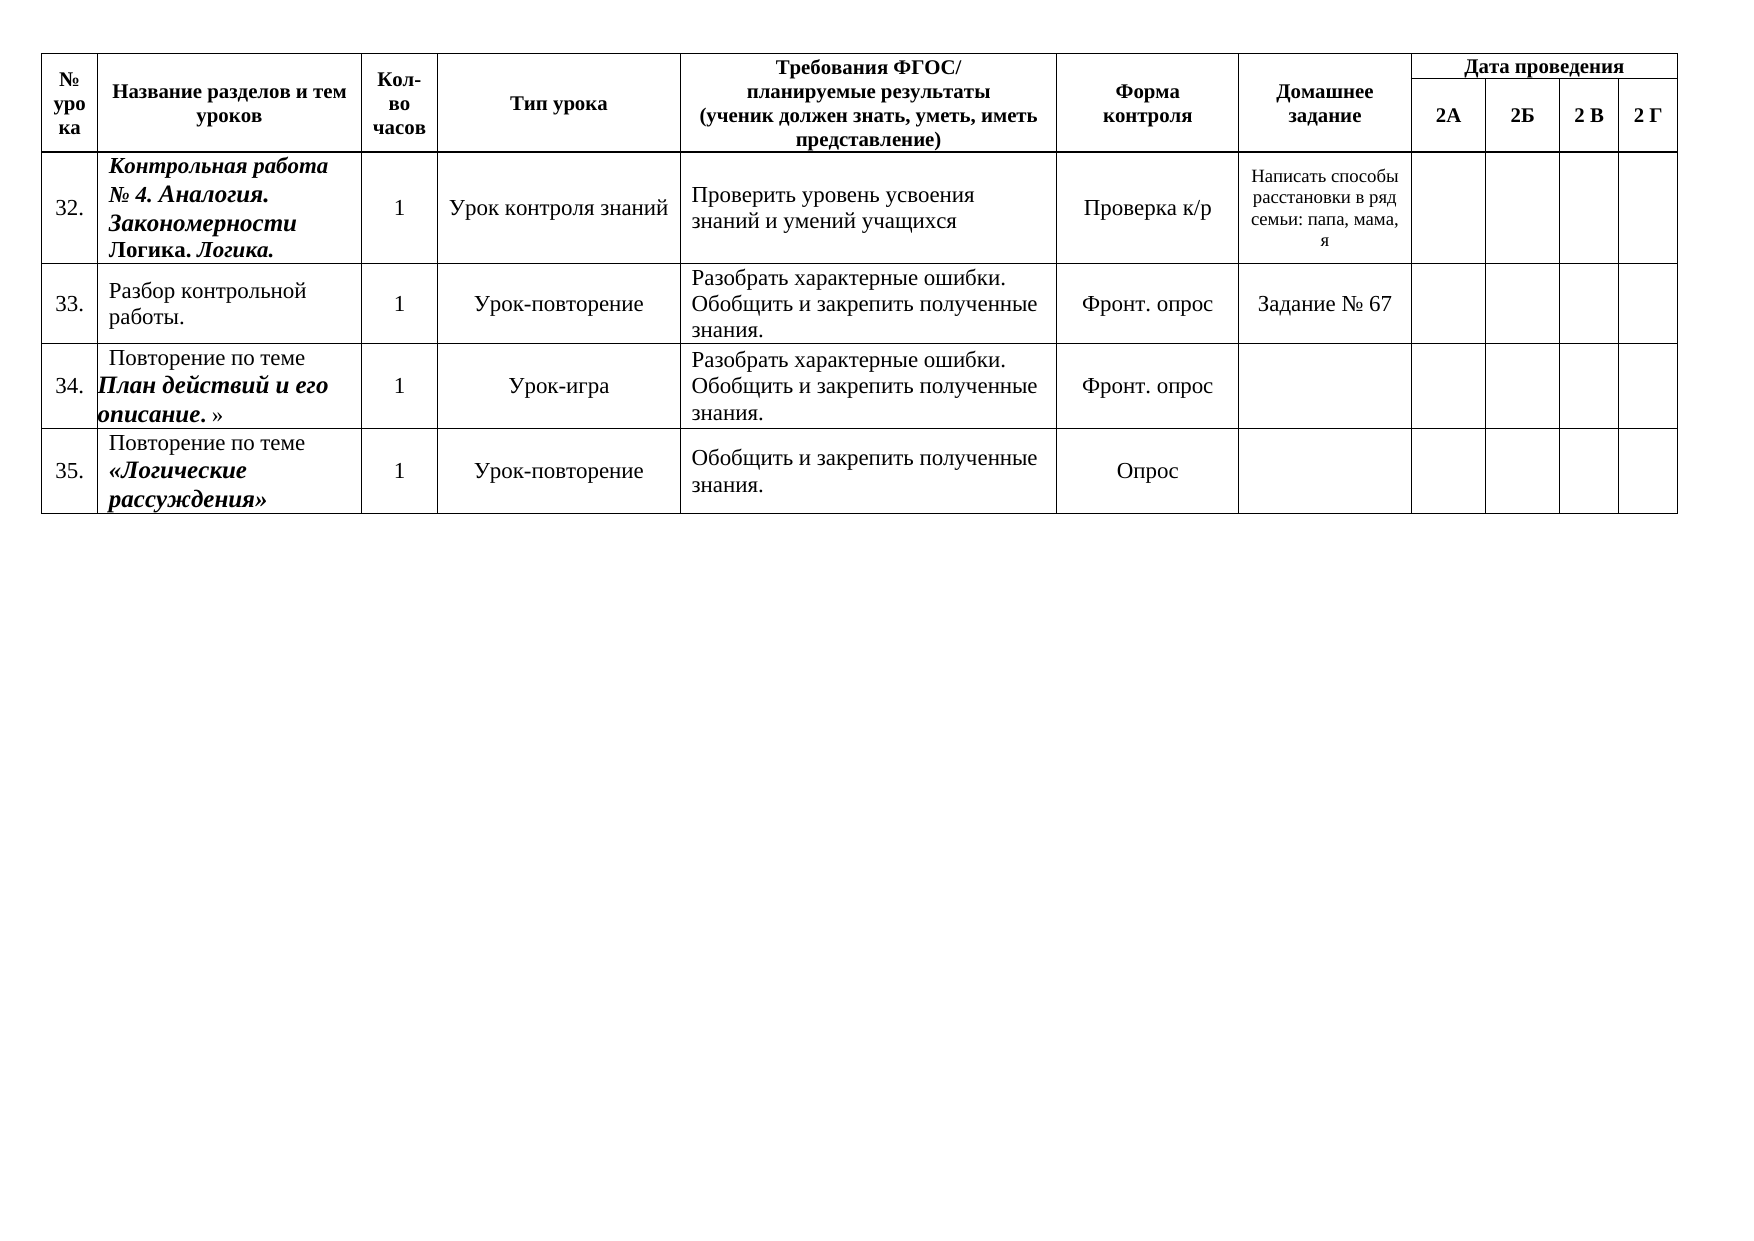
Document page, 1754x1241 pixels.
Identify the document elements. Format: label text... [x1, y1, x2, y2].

table_cell Урок контроля знаний [438, 153, 680, 263]
table_header Название разделов и тем уроков [98, 54, 361, 151]
table_cell [1619, 344, 1677, 428]
table_cell [1486, 344, 1559, 428]
table_cell [1560, 264, 1618, 343]
table_cell Опрос [1057, 429, 1238, 513]
table_cell 1 [362, 344, 437, 428]
table_cell Контрольная работа № 4. Аналогия. Закономерности Логика. Логика. [98, 153, 361, 263]
table_cell 34. [42, 344, 97, 428]
table_cell [1486, 153, 1559, 263]
table_header Кол-во часов [362, 54, 437, 151]
table_cell 2А [1412, 79, 1485, 151]
table_cell Урок-повторение [438, 264, 680, 343]
table_cell [1560, 344, 1618, 428]
table_cell Разобрать характерные ошибки. Обобщить и закрепить полученные знания. [681, 344, 1056, 428]
table_cell Задание № 67 [1239, 264, 1411, 343]
table_cell 2 В [1560, 79, 1618, 151]
table_cell [1239, 344, 1411, 428]
table_cell Разбор контрольной работы. [98, 264, 361, 343]
table_cell Написать способы расстановки в ряд семьи: папа, мама, я [1239, 153, 1411, 263]
table_header № урока [42, 54, 97, 151]
table_cell [1619, 264, 1677, 343]
table_cell 1 [362, 429, 437, 513]
table_cell Урок-повторение [438, 429, 680, 513]
table_cell [1412, 429, 1485, 513]
table_cell 1 [362, 153, 437, 263]
table_cell Фронт. опрос [1057, 344, 1238, 428]
table_cell [1412, 344, 1485, 428]
table_cell Урок-игра [438, 344, 680, 428]
table_header Дата проведения [1412, 54, 1677, 78]
table_cell Проверить уровень усвоения знаний и умений учащихся [681, 153, 1056, 263]
table_cell Разобрать характерные ошибки. Обобщить и закрепить полученные знания. [681, 264, 1056, 343]
table_cell [1560, 153, 1618, 263]
table_cell Обобщить и закрепить полученные знания. [681, 429, 1056, 513]
table_header Требования ФГОС/ планируемые результаты (ученик должен знать, уметь, иметь представление) [681, 54, 1056, 151]
table_header Форма контроля [1057, 54, 1238, 151]
table_header Домашнее задание [1239, 54, 1411, 151]
table_cell Повторение по теме «Логические рассуждения» [98, 429, 361, 513]
table_cell [1412, 264, 1485, 343]
table_cell [1619, 429, 1677, 513]
table_cell [1619, 153, 1677, 263]
table_cell 2 Г [1619, 79, 1677, 151]
table_cell 1 [362, 264, 437, 343]
table_cell [1486, 429, 1559, 513]
table_cell 33. [42, 264, 97, 343]
table_cell 2Б [1486, 79, 1559, 151]
table_cell Проверка к/р [1057, 153, 1238, 263]
table_cell [1560, 429, 1618, 513]
table_cell [1412, 153, 1485, 263]
table_cell 32. [42, 153, 97, 263]
table_header Тип урока [438, 54, 680, 151]
table_cell [1486, 264, 1559, 343]
table_cell [1239, 429, 1411, 513]
table_cell Фронт. опрос [1057, 264, 1238, 343]
table_cell 35. [42, 429, 97, 513]
table_cell Повторение по теме План действий и его описание. » [98, 344, 361, 428]
